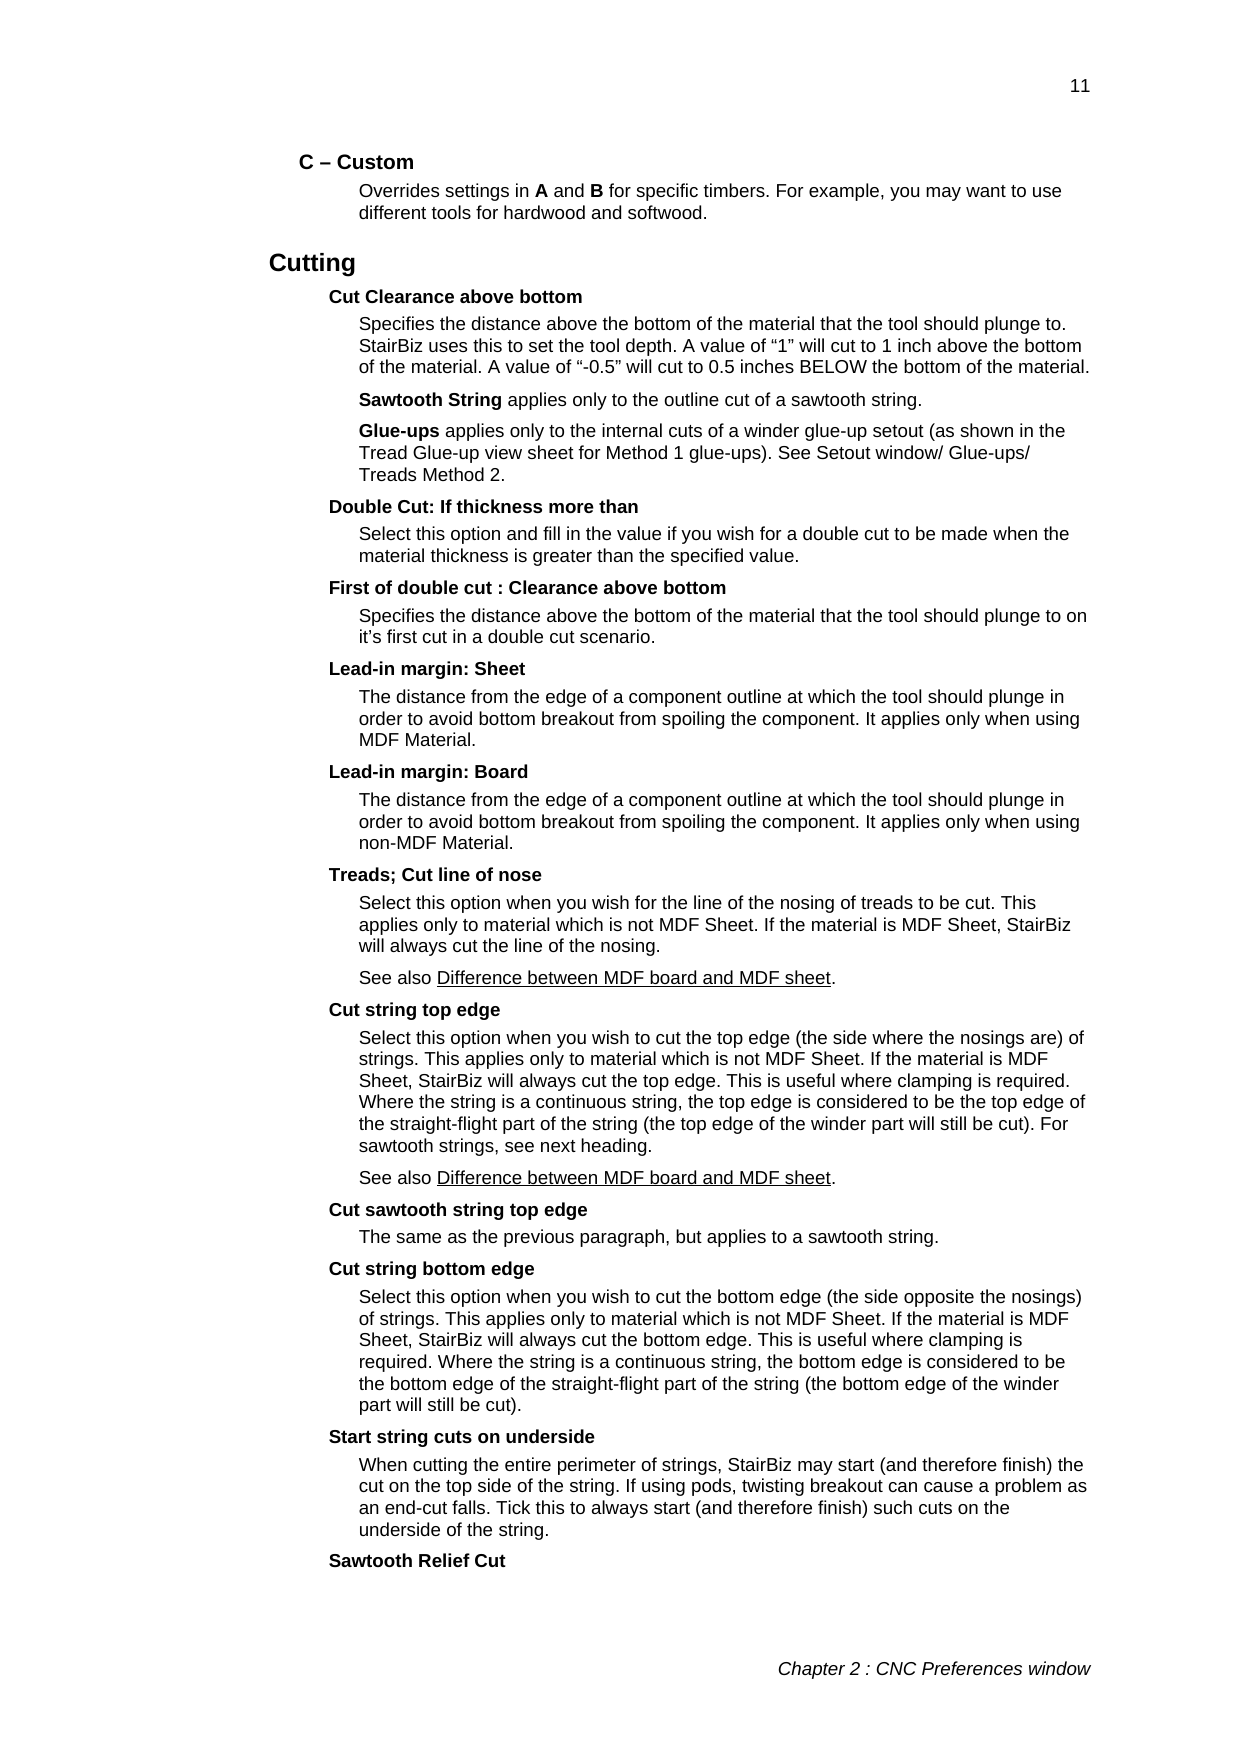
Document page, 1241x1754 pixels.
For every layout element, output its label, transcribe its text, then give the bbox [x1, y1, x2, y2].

text The same as the previous paragraph, but applies to a sawtooth string. [358, 1226, 1090, 1248]
subtitle Cut string top edge [328, 999, 1090, 1020]
text The distance from the edge of a component outline at which the tool should plunge in order to avoid bottom breakout from spoiling the component. It applies only when using MDF Material. [358, 686, 1090, 751]
subtitle Lead-in margin: Board [328, 761, 1090, 783]
subtitle First of double cut : Clearance above bottom [328, 577, 1090, 598]
text Select this option when you wish to cut the bottom edge (the side opposite the nosings) of strings. This applies only to material which is not MDF Sheet. If the material is MDF Sheet, StairBiz will always cut the bottom edge. This is useful where clamping is required. Where the string is a continuous string, the bottom edge is considered to be the bottom edge of the straight-flight part of the string (the bottom edge of the winder part will still be cut). [358, 1286, 1090, 1415]
text Select this option and fill in the value if you wish for a double cut to be made when the material thickness is greater than the specified value. [358, 523, 1090, 566]
text Overrides settings in A and B for specific timbers. For example, you may want to use different tools for hardwood and softwood. [358, 180, 1090, 223]
text Glue-ups applies only to the internal cuts of a winder glue-up setout (as shown in the Tread Glue-up view sheet for Method 1 glue-ups). See Setout window/ Glue-ups/ Treads Method 2. [358, 420, 1090, 485]
subtitle C – Custom [298, 150, 1090, 174]
subtitle Cutting [268, 248, 1090, 277]
text See also Difference between MDF board and MDF sheet. [358, 1166, 1090, 1188]
subtitle Lead-in margin: Sheet [328, 658, 1090, 680]
subtitle Sawtooth Relief Cut [328, 1550, 1090, 1572]
text Specifies the distance above the bottom of the material that the tool should plunge to on it’s first cut in a double cut scenario. [358, 604, 1090, 648]
text Specifies the distance above the bottom of the material that the tool should plunge to. StairBiz uses this to set the tool depth. A value of “1” will cut to 1 inch above the bottom of the material. A value of “-0.5” will cut to 0.5 inches BELOW the bottom of the material. [358, 313, 1090, 378]
subtitle Double Cut: If thickness more than [328, 495, 1090, 517]
text Select this option when you wish to cut the top edge (the side where the nosings are) of strings. This applies only to material which is not MDF Sheet. If the material is MDF Sheet, StairBiz will always cut the top edge. This is useful where clamping is required. Where the string is a continuous string, the top edge is considered to be the top edge of the straight-flight part of the string (the top edge of the winder part will still be cut). For sawtooth strings, see next heading. [358, 1027, 1090, 1156]
subtitle Cut Clearance above bottom [328, 285, 1090, 307]
subtitle Start string cuts on underside [328, 1426, 1090, 1447]
text Sawtooth String applies only to the outline cut of a sawtooth string. [358, 388, 1090, 410]
subtitle Treads; Cut line of nose [328, 864, 1090, 886]
subtitle Cut string bottom edge [328, 1258, 1090, 1280]
text The distance from the edge of a component outline at which the tool should plunge in order to avoid bottom breakout from spoiling the component. It applies only when using non-MDF Material. [358, 789, 1090, 853]
text See also Difference between MDF board and MDF sheet. [358, 967, 1090, 988]
subtitle Cut sawtooth string top edge [328, 1198, 1090, 1220]
text When cutting the entire perimeter of strings, StairBiz may start (and therefore finish) the cut on the top side of the string. If using pods, twisting breakout can cause a problem as an end-cut falls. Tick this to always start (and therefore finish) such cuts on the underside of the string. [358, 1454, 1090, 1540]
text Select this option when you wish for the line of the nosing of treads to be cut. This applies only to material which is not MDF Sheet. If the material is MDF Sheet, StairBiz will always cut the line of the nosing. [358, 892, 1090, 956]
